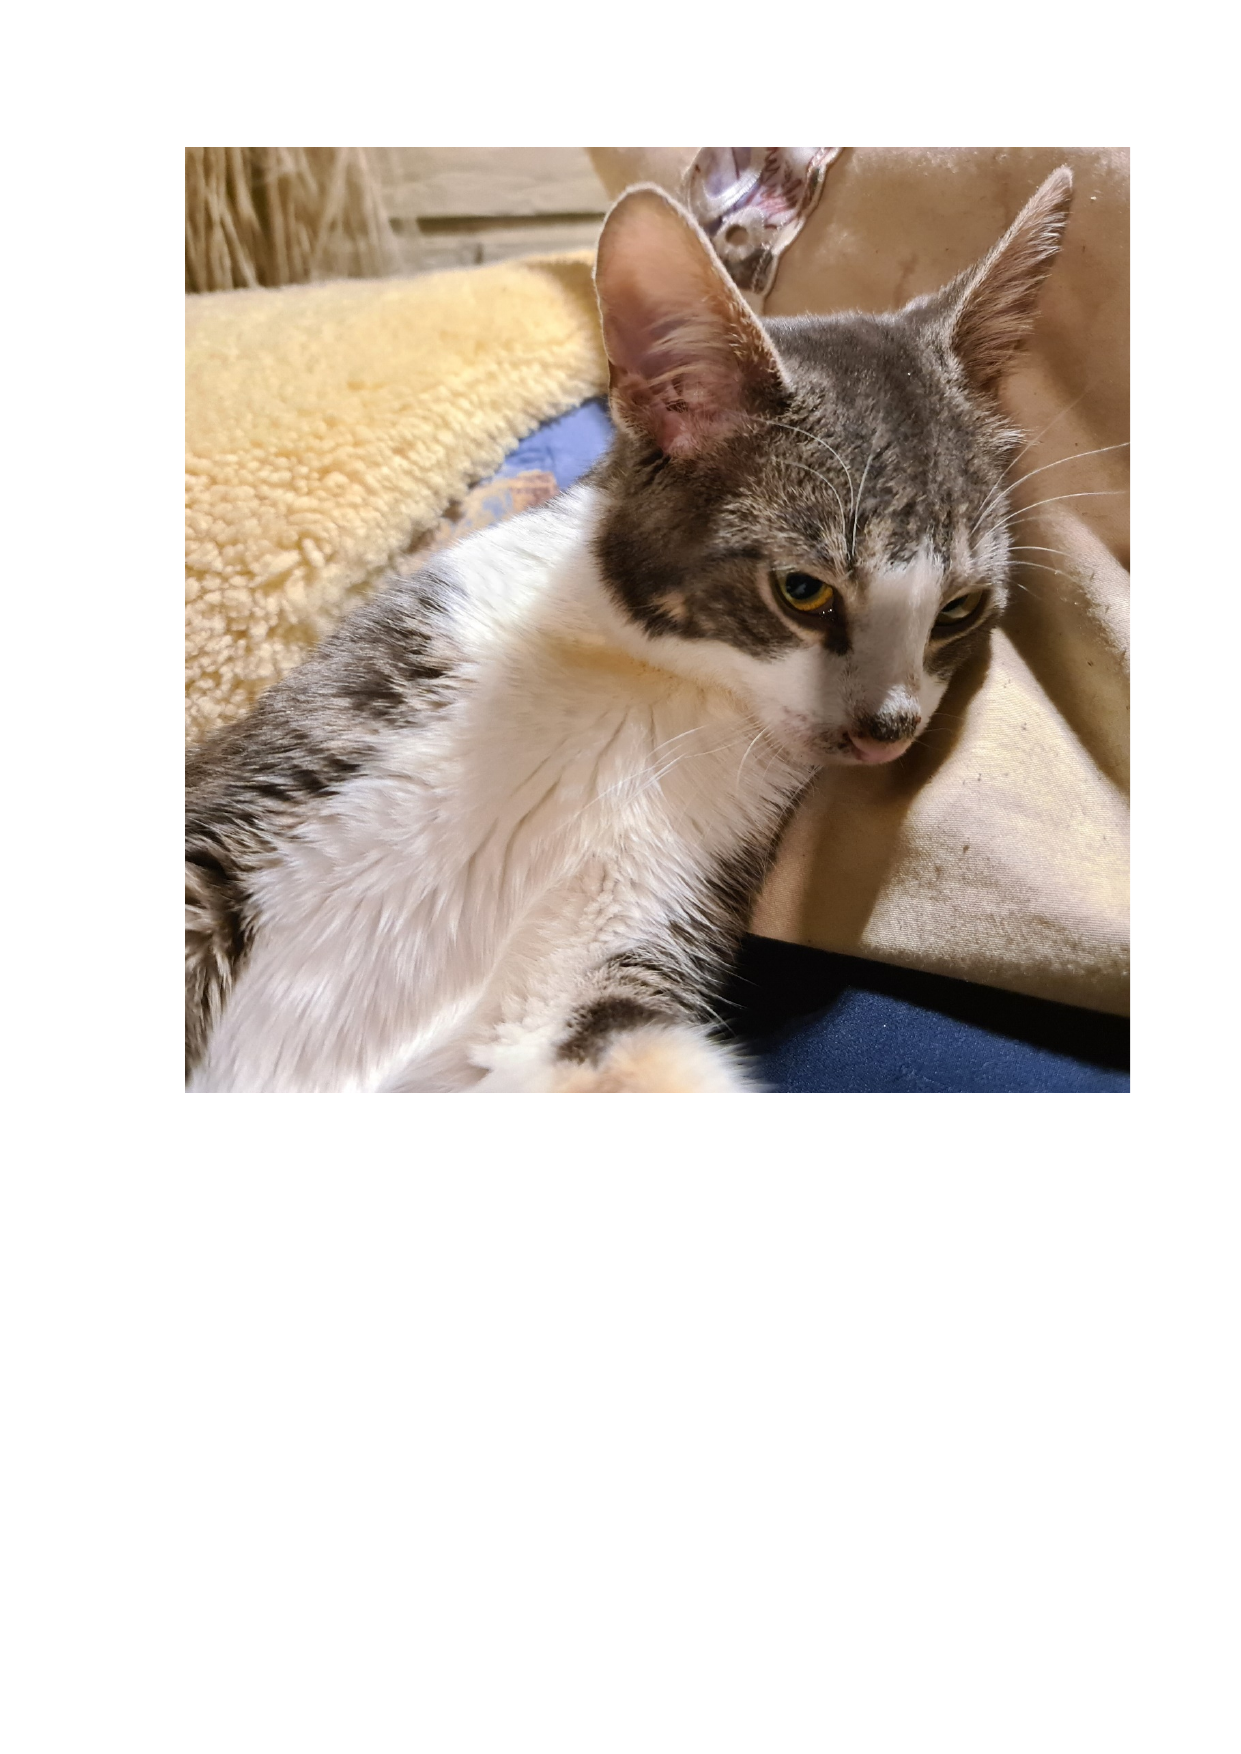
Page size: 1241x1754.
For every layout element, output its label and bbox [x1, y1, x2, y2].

picture [185, 147, 1130, 1093]
